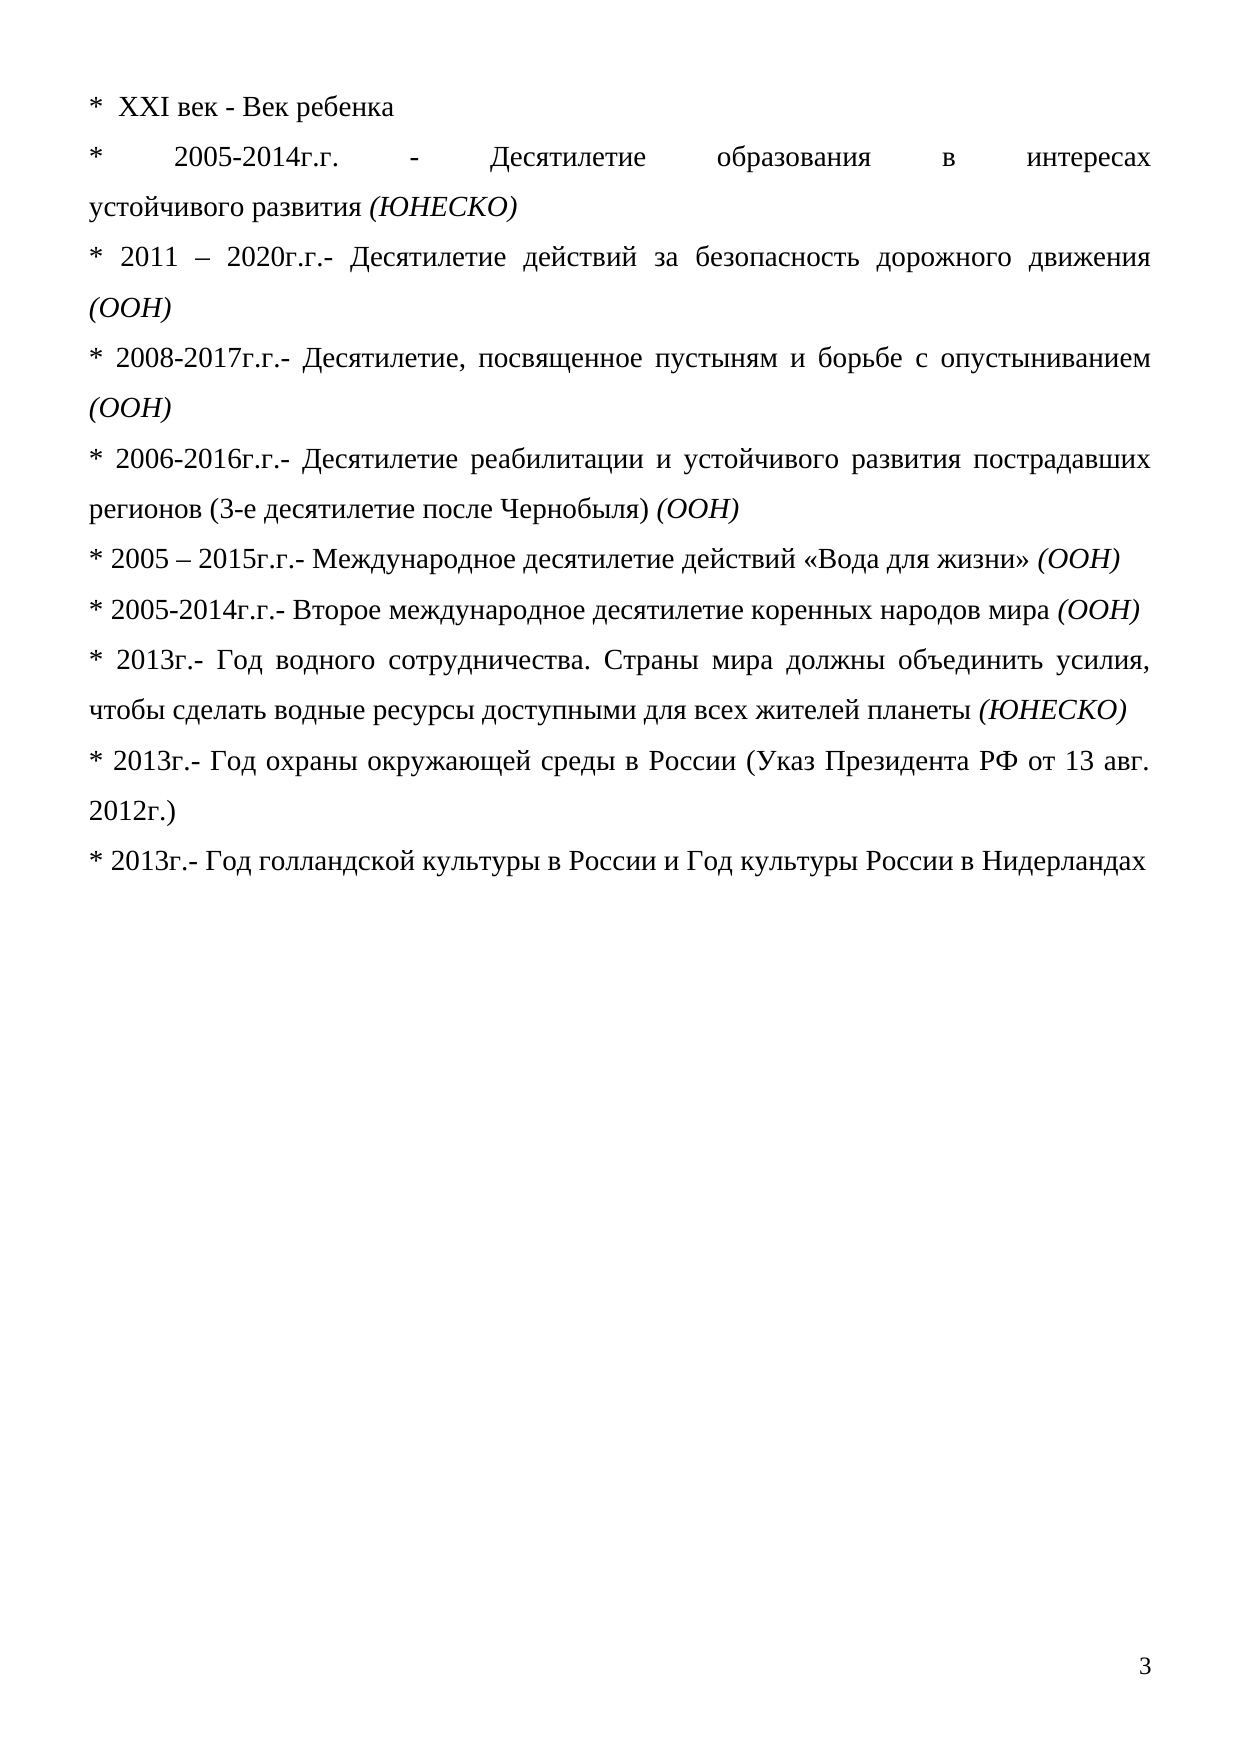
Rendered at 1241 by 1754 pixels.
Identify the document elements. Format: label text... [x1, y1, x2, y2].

text * 2013г.- Год голландской культуры в России и Год культуры России в Нидерландах [89, 843, 1152, 877]
text * 2005-2014г.г.- Второе международное десятилетие коренных народов мира (ООН) [89, 592, 1152, 625]
text * 2006-2016г.г.- Десятилетие реабилитации и устойчивого развития пострадавших регионов (3-е десятилетие после Чернобыля) (ООН) [89, 441, 1152, 525]
text * 2008-2017г.г.- Десятилетие, посвященное пустыням и борьбе с опустыниванием (ООН) [89, 340, 1152, 424]
text * 2011 – 2020г.г.- Десятилетие действий за безопасность дорожного движения (ООН) [89, 239, 1152, 323]
text * 2005 – 2015г.г.- Международное десятилетие действий «Вода для жизни» (ООН) [89, 541, 1152, 575]
text * 2005-2014г.г. - Десятилетие образования в интересах устойчивого развития (ЮНЕСКО) [89, 139, 1152, 223]
text * XXI век - Век ребенка [89, 89, 1152, 122]
text * 2013г.- Год водного сотрудничества. Страны мира должны объединить усилия, чтобы сделать водные ресурсы доступными для всех жителей планеты (ЮНЕСКО) [89, 642, 1152, 726]
text * 2013г.- Год охраны окружающей среды в России (Указ Президента РФ от 13 авг. 2012г.) [89, 743, 1152, 827]
